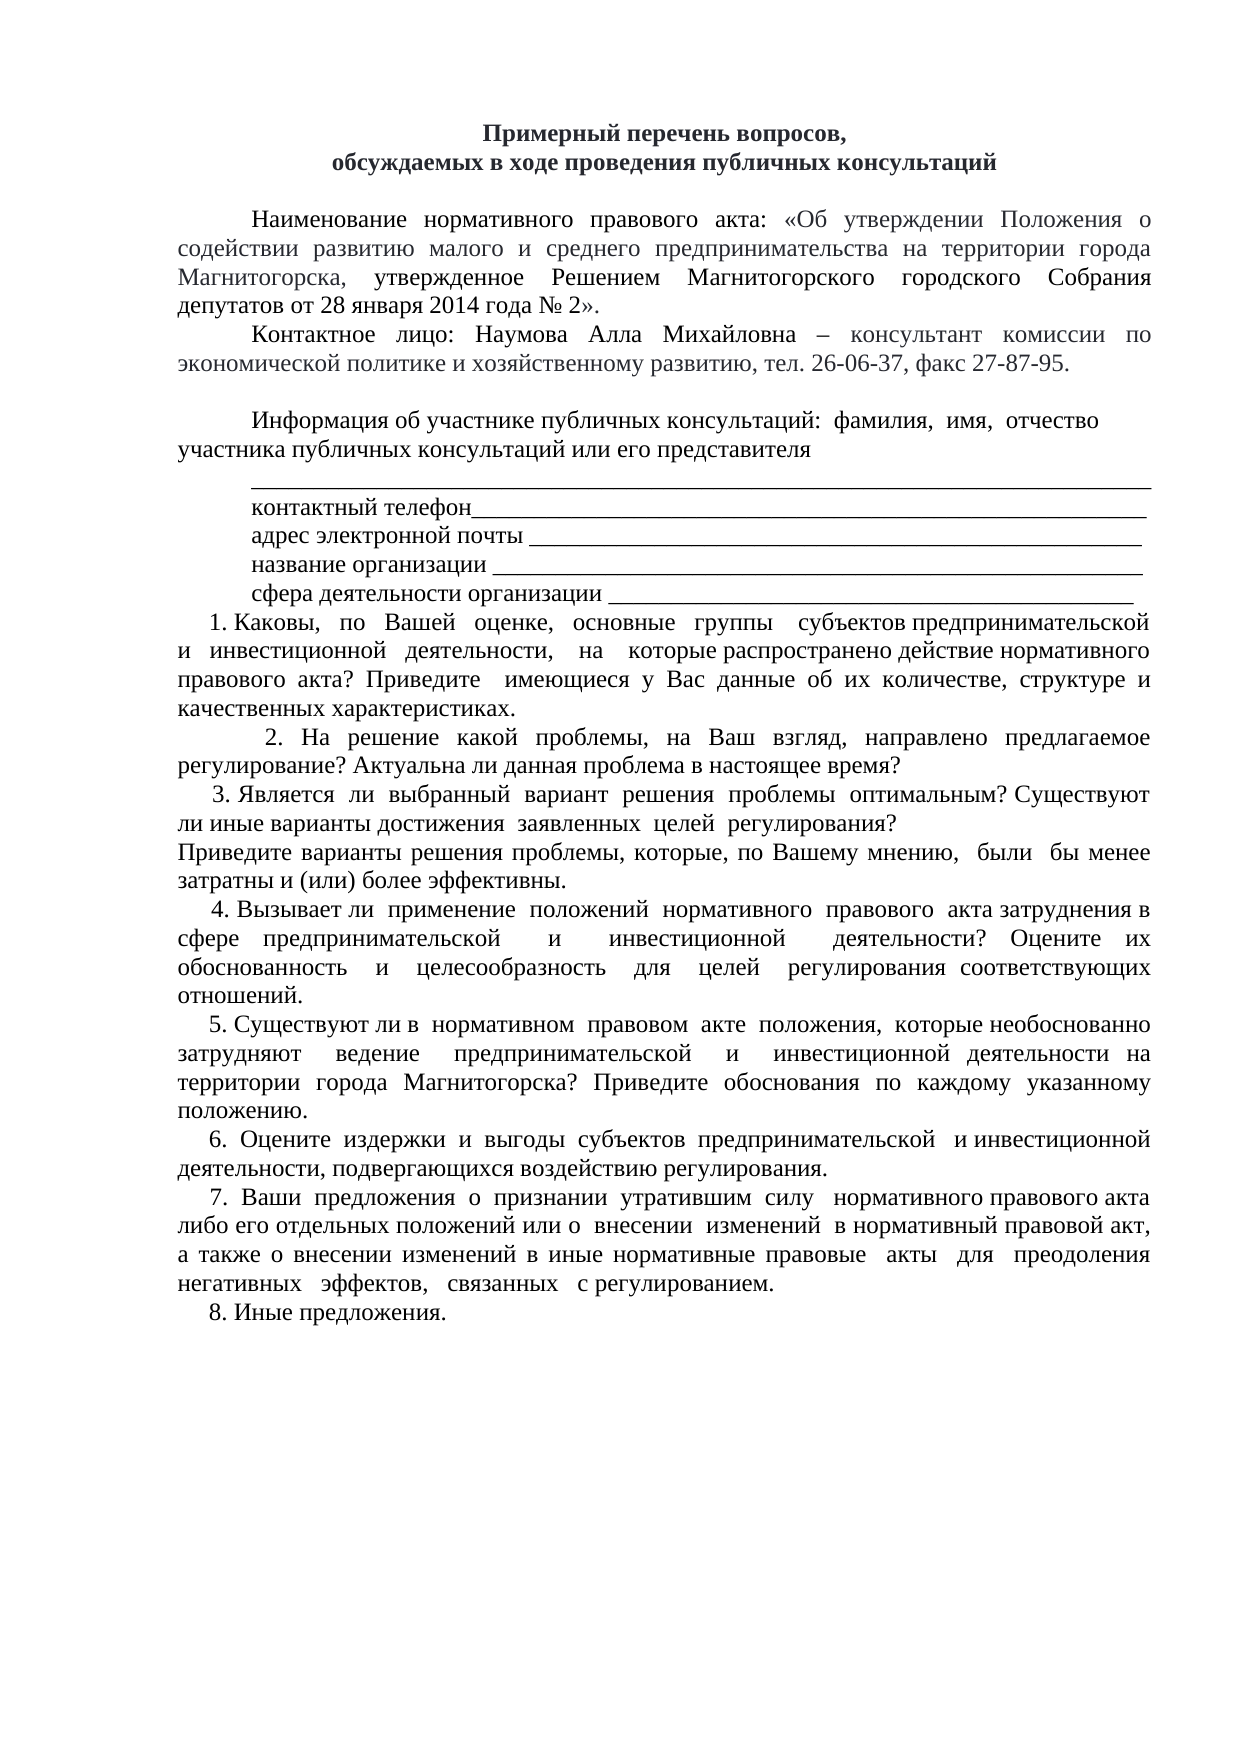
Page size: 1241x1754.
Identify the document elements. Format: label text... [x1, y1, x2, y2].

text адрес электронной почты _________________________________________________ [177, 521, 1152, 549]
text ________________________________________________________________________ [177, 463, 1152, 492]
text 2. На решение какой проблемы, на Ваш взгляд, направлено предлагаемое регулирование? Актуальна ли данная проблема в настоящее время? [177, 722, 1152, 779]
text Приведите варианты решения проблемы, которые, по Вашему мнению, были бы менее затратны и (или) более эффективны. [177, 837, 1152, 894]
text 3. Является ли выбранный вариант решения проблемы оптимальным? Существуют ли иные варианты достижения заявленных целей регулирования? [177, 779, 1152, 837]
text 8. Иные предложения. [177, 1297, 1152, 1326]
text обсуждаемых в ходе проведения публичных консультаций [177, 147, 1152, 176]
text Примерный перечень вопросов, [177, 118, 1152, 147]
text контактный телефон______________________________________________________ [177, 492, 1152, 521]
text 6. Оцените издержки и выгоды субъектов предпринимательской и инвестиционной деятельности, подвергающихся воздействию регулирования. [177, 1124, 1152, 1182]
text 5. Существуют ли в нормативном правовом акте положения, которые необоснованно затрудняют ведение предпринимательской и инвестиционной деятельности на территории города Магнитогорска? Приведите обоснования по каждому указанному положению. [177, 1009, 1152, 1124]
text Контактное лицо: Наумова Алла Михайловна – консультант комиссии по экономической политике и хозяйственному развитию, тел. 26-06-37, факс 27-87-95. [177, 319, 1152, 377]
text 7. Ваши предложения о признании утратившим силу нормативного правового акта либо его отдельных положений или о внесении изменений в нормативный правовой акт, а также о внесении изменений в иные нормативные правовые акты для преодоления негативных эффектов, связанных с регулированием. [177, 1182, 1152, 1297]
text участника публичных консультаций или его представителя [177, 434, 1152, 463]
text Информация об участнике публичных консультаций: фамилия, имя, отчество [177, 406, 1152, 434]
text Наименование нормативного правового акта: «Об утверждении Положения о содействии развитию малого и среднего предпринимательства на территории города Магнитогорска, утвержденное Решением Магнитогорского городского Собрания депутатов от 28 января 2014 года № 2». [177, 204, 1152, 319]
text название организации ____________________________________________________ [177, 549, 1152, 578]
text сфера деятельности организации __________________________________________ [177, 578, 1152, 607]
text 4. Вызывает ли применение положений нормативного правового акта затруднения в сфере предпринимательской и инвестиционной деятельности? Оцените их обоснованность и целесообразность для целей регулирования соответствующих отношений. [177, 894, 1152, 1009]
text 1. Каковы, по Вашей оценке, основные группы субъектов предпринимательской и инвестиционной деятельности, на которые распространено действие нормативного правового акта? Приведите имеющиеся у Вас данные об их количестве, структуре и качественных характеристиках. [177, 607, 1152, 722]
